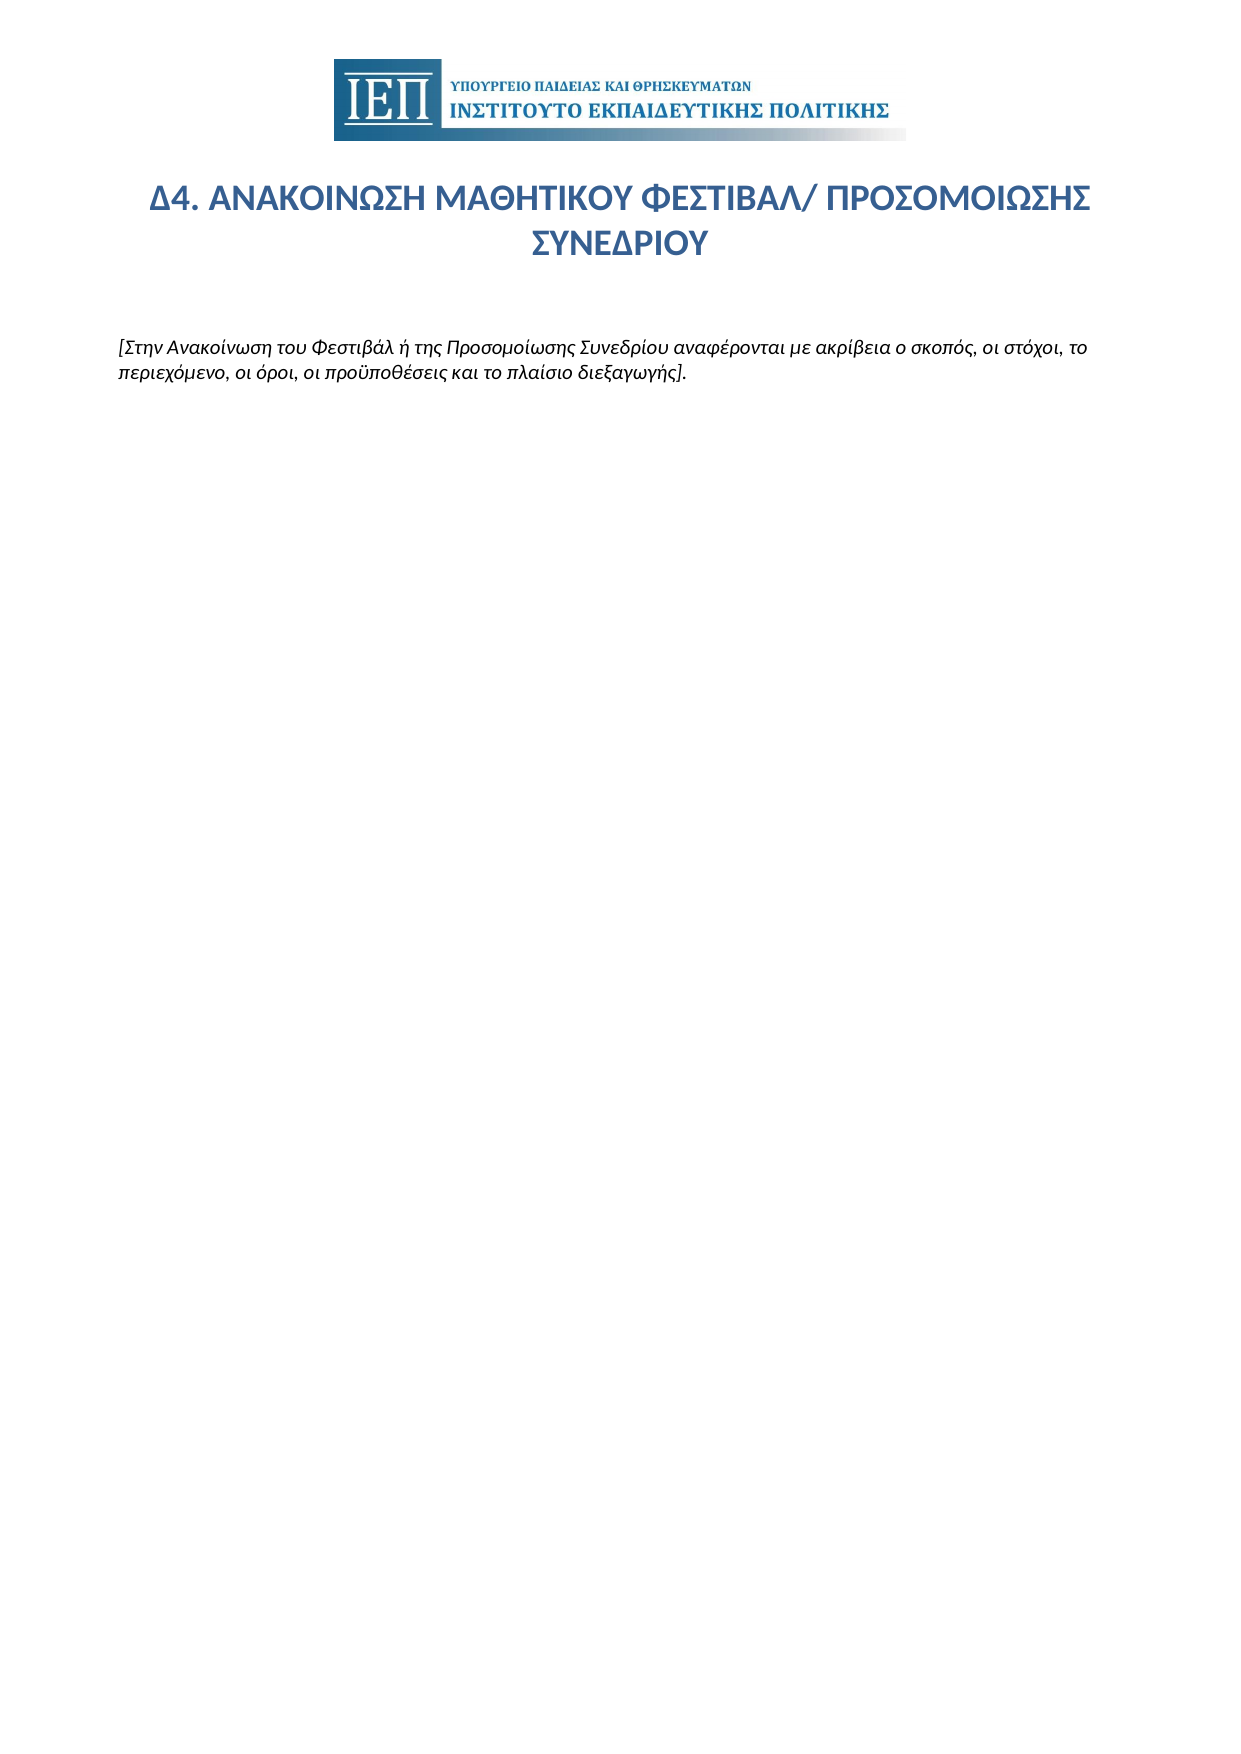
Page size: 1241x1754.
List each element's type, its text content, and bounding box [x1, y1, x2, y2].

picture [334, 59, 907, 141]
text Δ4. ΑΝΑΚΟΙΝΩΣΗ ΜΑΘΗΤΙΚΟΥ ΦΕΣΤΙΒΑΛ/ ΠΡΟΣΟΜΟΙΩΣΗΣ ΣΥΝΕΔΡΙΟΥ [118, 173, 1122, 265]
text [Στην Ανακοίνωση του Φεστιβάλ ή της Προσομοίωσης Συνεδρίου αναφέρονται με ακρίβεια ο σκοπός, οι στόχοι, το περιεχόμενο, οι όροι, οι προϋποθέσεις και το πλαίσιο διεξαγωγής]. [118, 334, 1122, 385]
